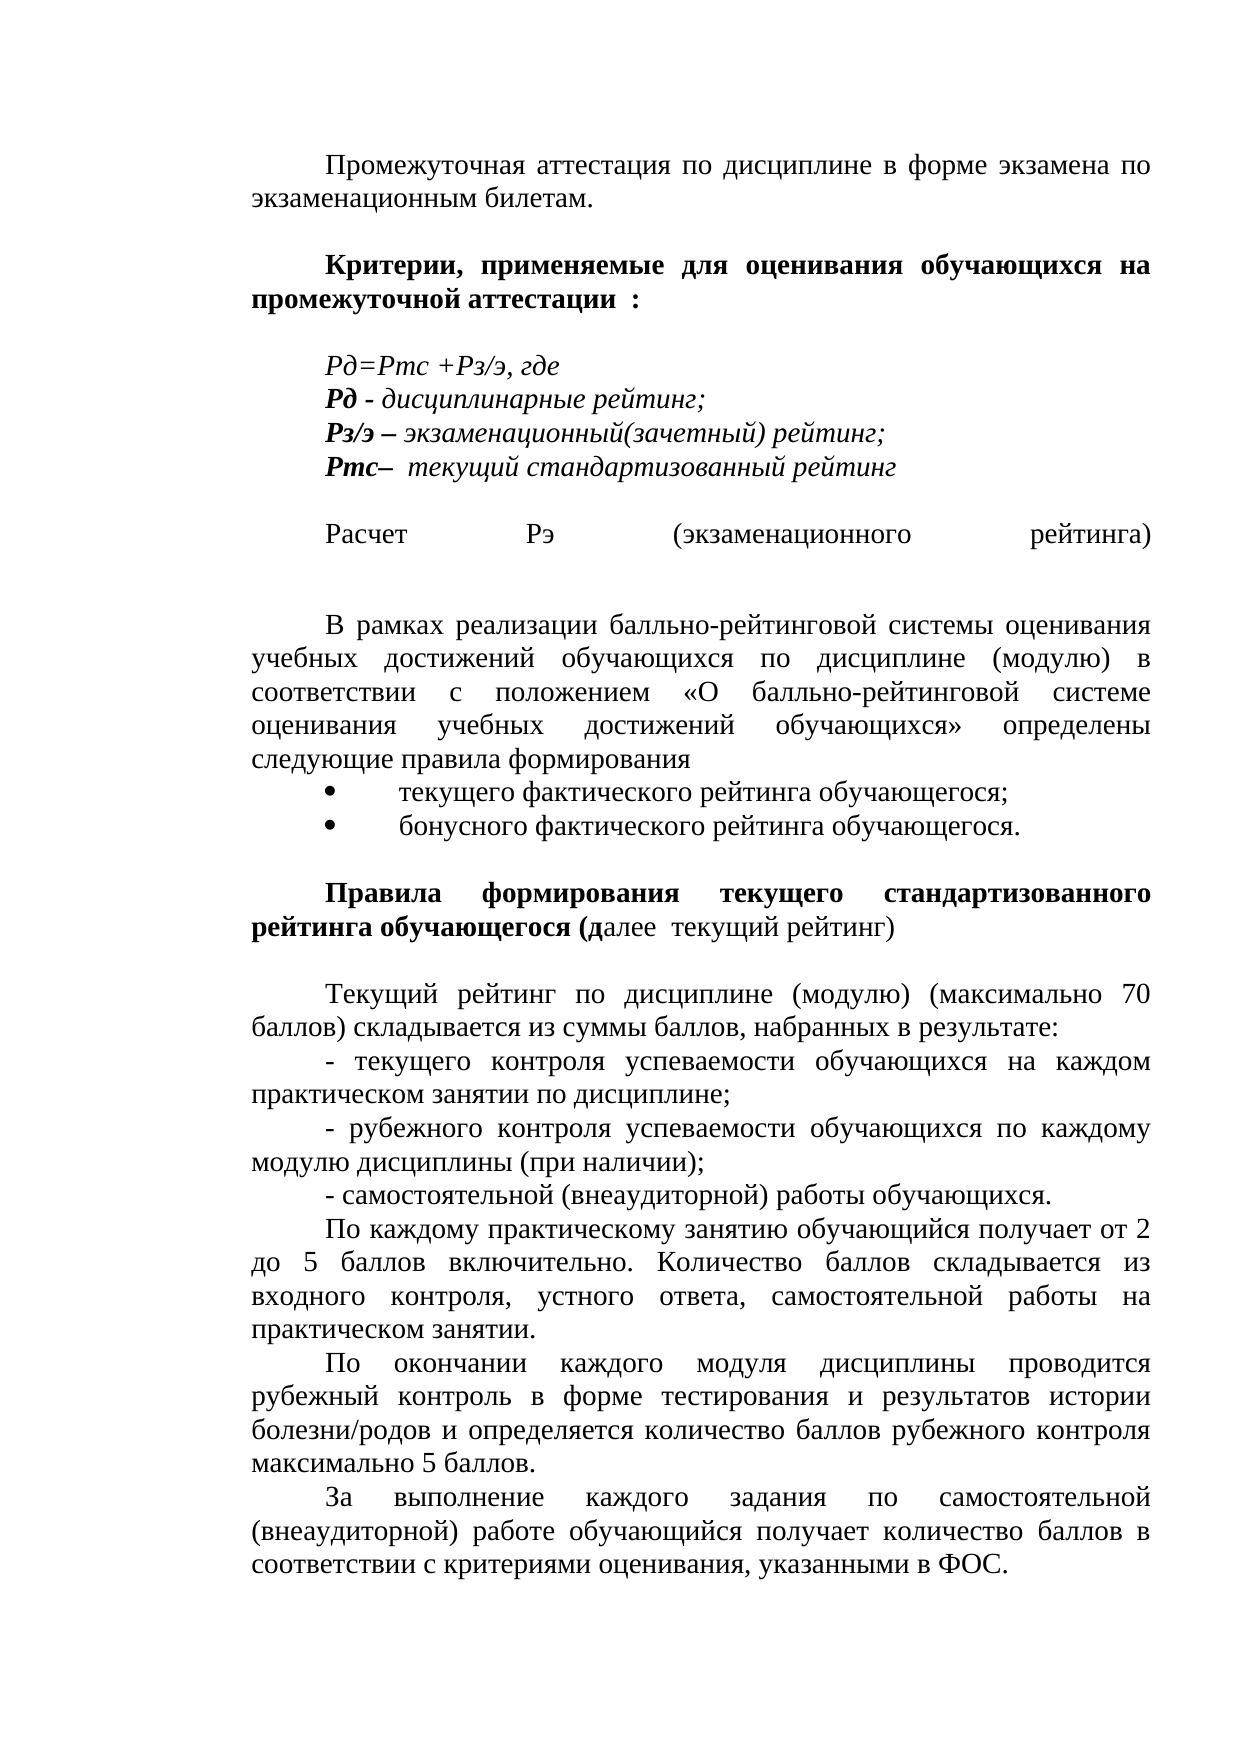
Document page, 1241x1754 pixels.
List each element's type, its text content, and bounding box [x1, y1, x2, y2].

text По каждому практическому занятию обучающийся получает от 2 до 5 баллов включительно. Количество баллов складывается из входного контроля, устного ответа, самостоятельной работы на практическом занятии. [251, 1211, 1152, 1345]
text По окончании каждого модуля дисциплины проводится рубежный контроль в форме тестирования и результатов истории болезни/родов и определяется количество баллов рубежного контроля максимально 5 баллов. [251, 1345, 1152, 1479]
list Расчет Рэ (экзаменационного рейтинга) [251, 516, 1152, 573]
list текущего фактического рейтинга обучающегося; [251, 774, 1152, 808]
text В рамках реализации балльно-рейтинговой системы оценивания учебных достижений обучающихся по дисциплине (модулю) в соответствии с положением «О балльно-рейтинговой системе оценивания учебных достижений обучающихся» определены следующие правила формирования [251, 607, 1152, 774]
text Правила формирования текущего стандартизованного рейтинга обучающегося (далее текущий рейтинг) [251, 875, 1152, 942]
list бонусного фактического рейтинга обучающегося. [251, 808, 1152, 842]
list Рз/э – экзаменационный(зачетный) рейтинг; [251, 415, 1152, 449]
text - рубежного контроля успеваемости обучающихся по каждому модулю дисциплины (при наличии); [251, 1110, 1152, 1177]
text - самостоятельной (внеаудиторной) работы обучающихся. [251, 1177, 1152, 1211]
text - текущего контроля успеваемости обучающихся на каждом практическом занятии по дисциплине; [251, 1043, 1152, 1110]
list Промежуточная аттестация по дисциплине в форме экзамена по экзаменационным билетам. [251, 147, 1152, 214]
text Текущий рейтинг по дисциплине (модулю) (максимально 70 баллов) складывается из суммы баллов, набранных в результате: [251, 976, 1152, 1043]
list Критерии, применяемые для оценивания обучающихся на промежуточной аттестации : [251, 247, 1152, 314]
text За выполнение каждого задания по самостоятельной (внеаудиторной) работе обучающийся получает количество баллов в соответствии с критериями оценивания, указанными в ФОС. [251, 1479, 1152, 1580]
list Рд - дисциплинарные рейтинг; [251, 382, 1152, 415]
list Ртс– текущий стандартизованный рейтинг [251, 449, 1152, 482]
list Рд=Ртс +Рз/э, где [251, 348, 1152, 382]
